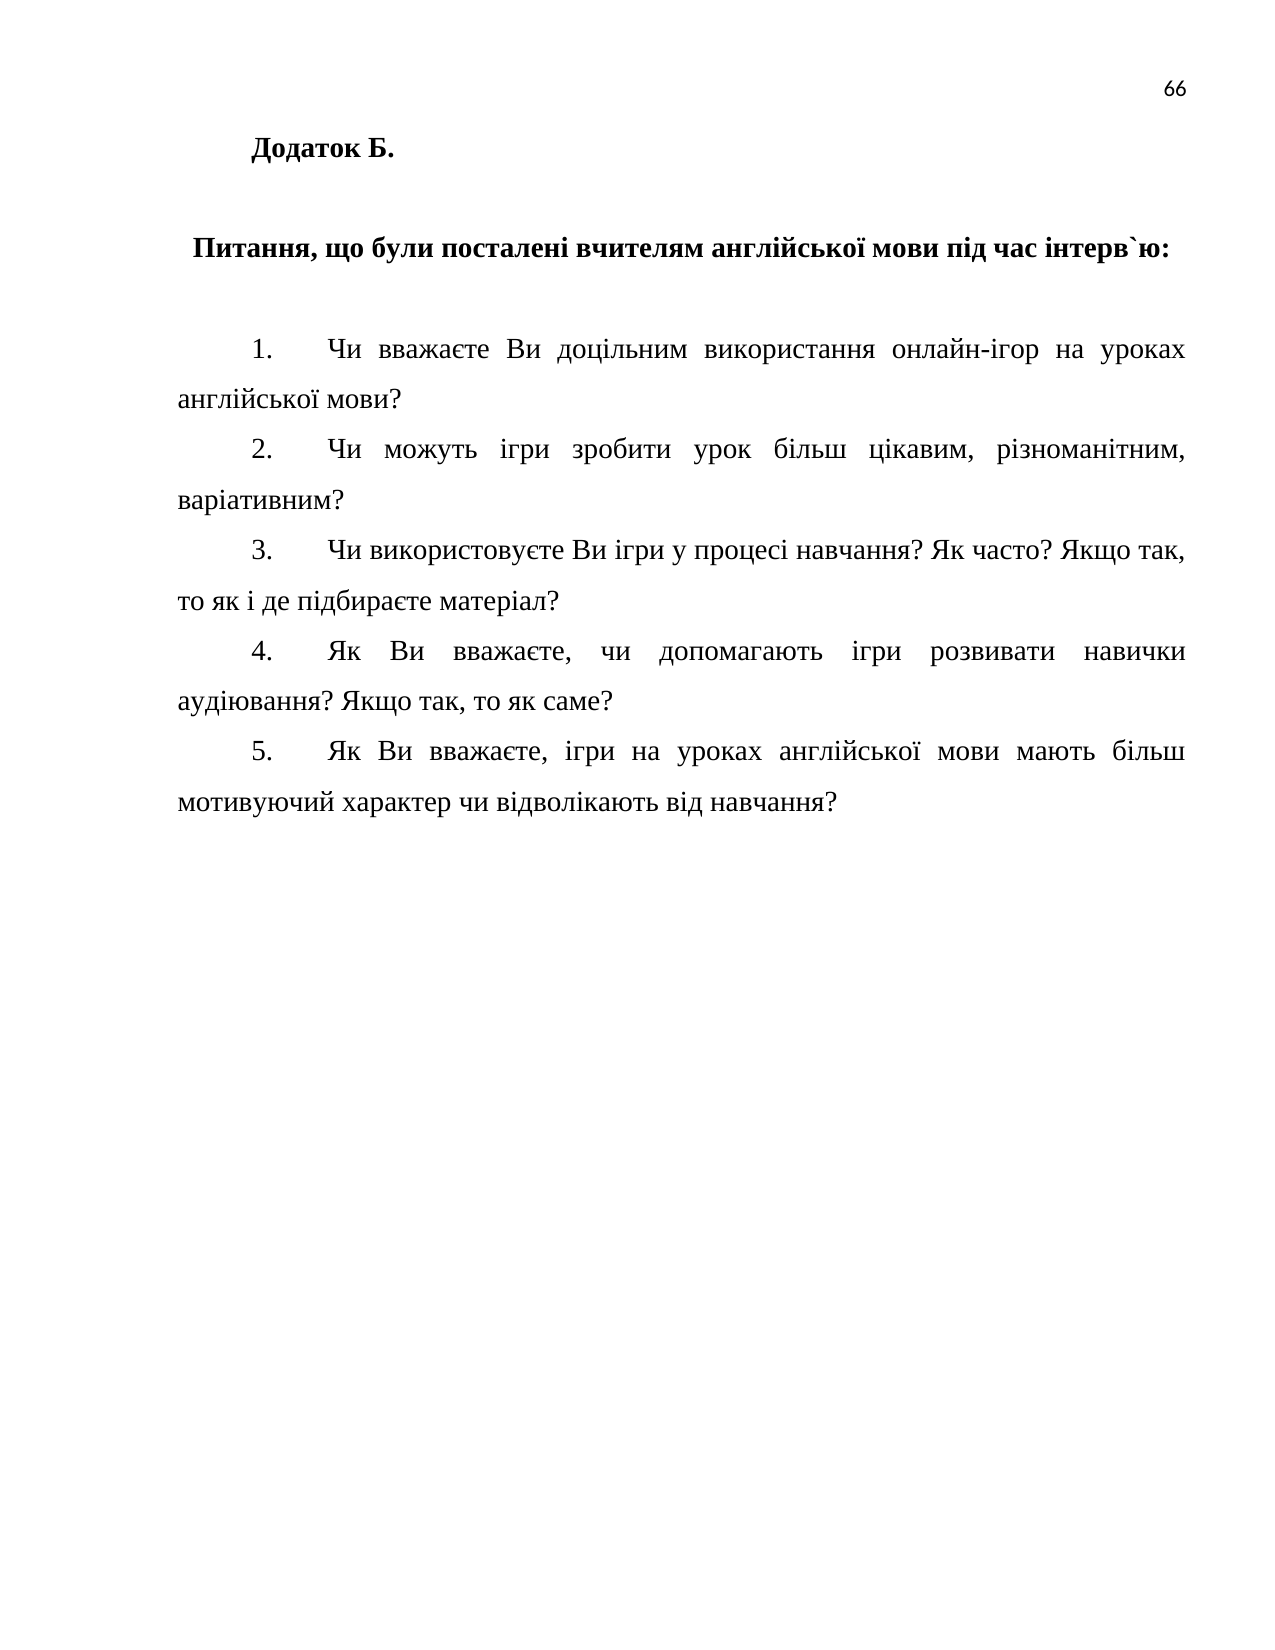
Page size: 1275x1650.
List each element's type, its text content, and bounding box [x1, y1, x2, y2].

text 3. Чи використовуєте Ви ігри у процесі навчання? Як часто? Якщо так, то як і де підбираєте матеріал? [177, 532, 1186, 616]
text 5. Як Ви вважаєте, ігри на уроках англійської мови мають більш мотивуючий характер чи відволікають від навчання? [177, 733, 1186, 817]
text Питання, що були посталені вчителям англійської мови під час інтерв`ю: [177, 230, 1186, 264]
text Додаток Б. [177, 130, 1186, 163]
text 1. Чи вважаєте Ви доцільним використання онлайн-ігор на уроках англійської мови? [177, 331, 1186, 415]
text 4. Як Ви вважаєте, чи допомагають ігри розвивати навички аудіювання? Якщо так, то як саме? [177, 633, 1186, 717]
text 2. Чи можуть ігри зробити урок більш цікавим, різноманітним, варіативним? [177, 432, 1186, 516]
